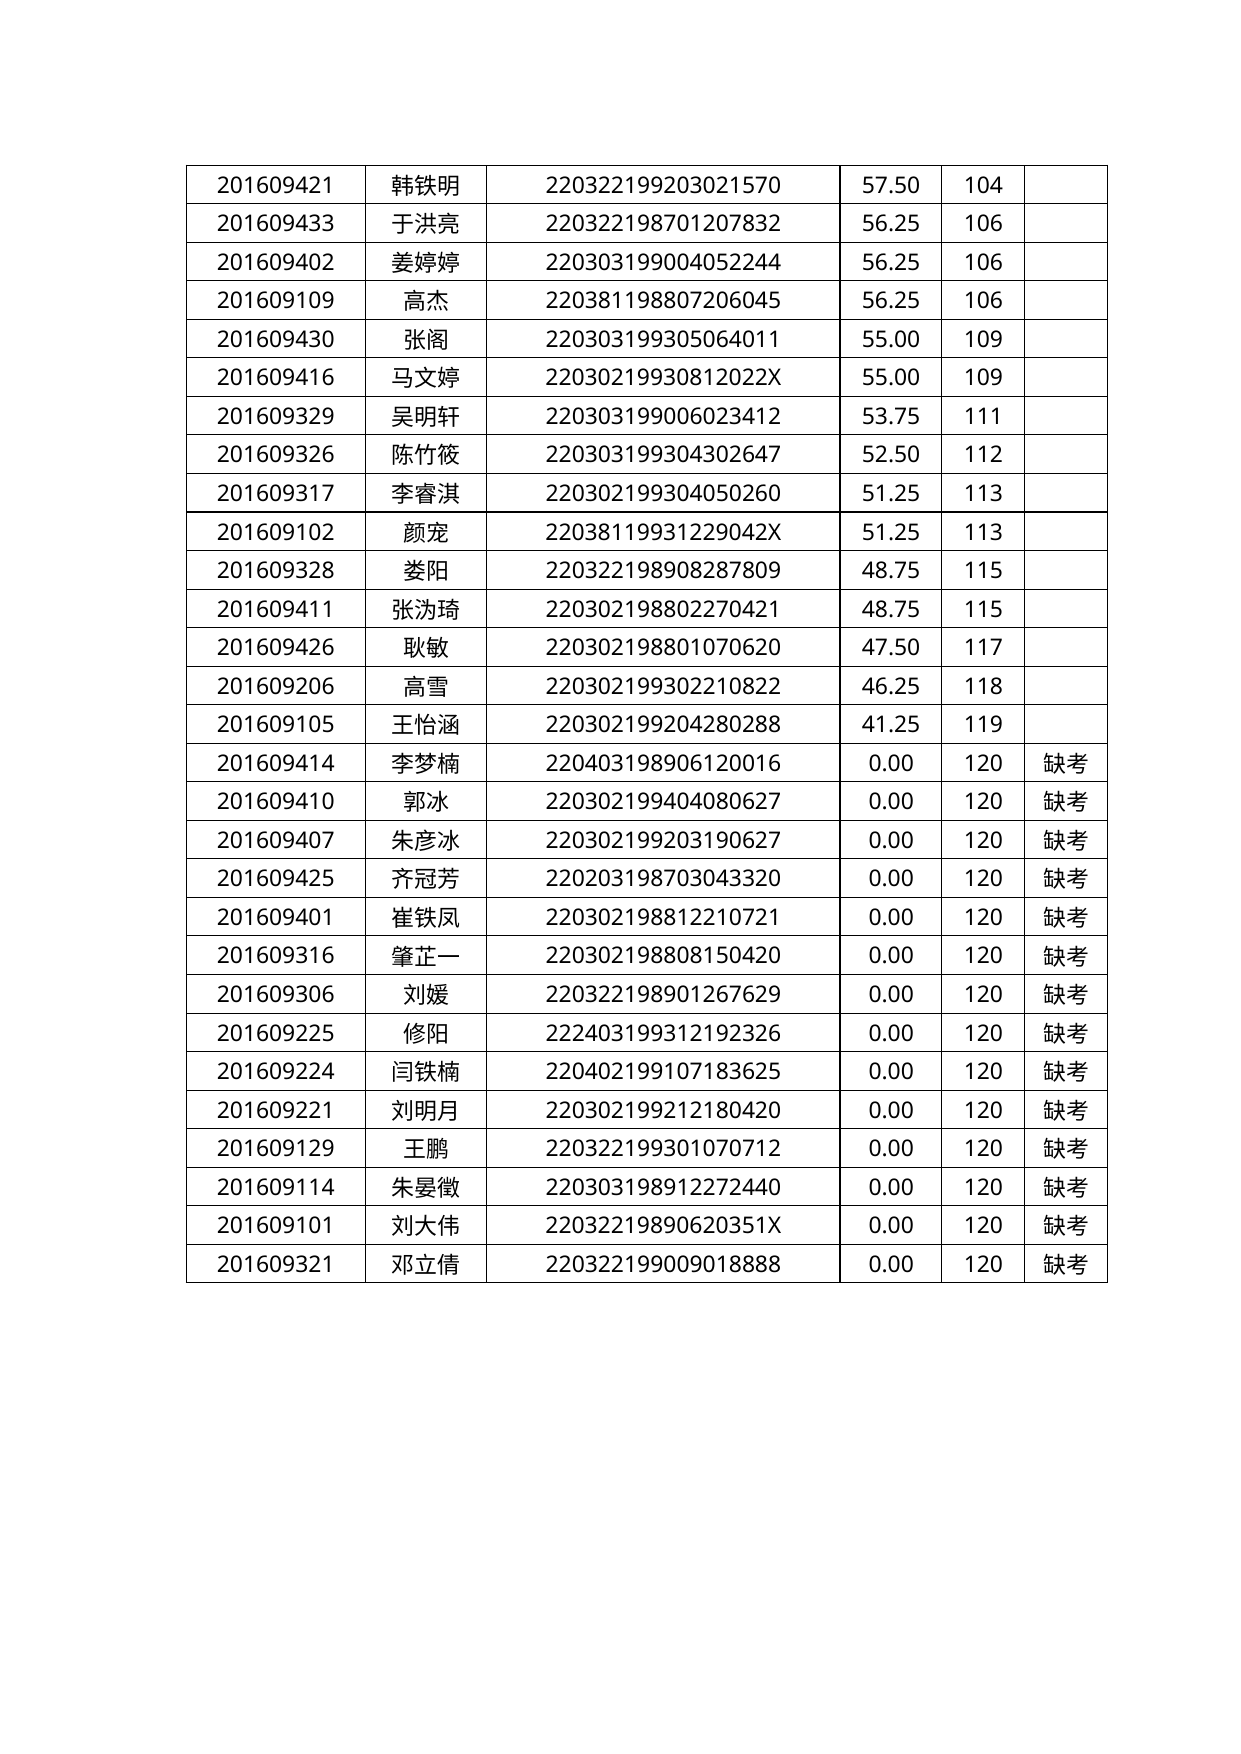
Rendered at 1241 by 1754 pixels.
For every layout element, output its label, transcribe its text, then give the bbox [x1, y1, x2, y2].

table_cell 0.00 [841, 898, 941, 935]
table_cell 高杰 [366, 281, 486, 319]
table_cell 220322198901267629 [487, 975, 839, 1012]
table_cell 220303199305064011 [487, 320, 839, 357]
table_cell [1025, 628, 1107, 666]
table_cell 0.00 [841, 975, 941, 1012]
table_cell 201609328 [187, 551, 365, 588]
table_cell 刘媛 [366, 975, 486, 1012]
table_cell 缺考 [1025, 821, 1107, 858]
table_cell 0.00 [841, 821, 941, 858]
table_cell 113 [942, 474, 1024, 511]
table_cell 220302198812210721 [487, 898, 839, 935]
table_cell 120 [942, 1129, 1024, 1167]
table_cell 201609109 [187, 281, 365, 319]
table_cell 111 [942, 397, 1024, 434]
table_cell [1025, 397, 1107, 434]
table_cell [1025, 551, 1107, 588]
table_cell 220302199404080627 [487, 782, 839, 820]
table_cell 220322199009018888 [487, 1245, 839, 1282]
table_cell 56.25 [841, 204, 941, 242]
table_cell 娄阳 [366, 551, 486, 588]
table_cell [1025, 243, 1107, 280]
table_cell [1025, 590, 1107, 627]
table_cell 201609425 [187, 859, 365, 897]
table_cell 201609411 [187, 590, 365, 627]
table_cell 缺考 [1025, 1168, 1107, 1205]
table_cell 48.75 [841, 551, 941, 588]
table_cell 220303199304302647 [487, 435, 839, 473]
table_cell 220381198807206045 [487, 281, 839, 319]
table_cell 51.25 [841, 513, 941, 550]
table_cell 201609407 [187, 821, 365, 858]
table_cell 缺考 [1025, 859, 1107, 897]
table_cell 119 [942, 705, 1024, 743]
table_cell 刘明月 [366, 1091, 486, 1128]
table_cell 201609105 [187, 705, 365, 743]
table_cell 120 [942, 936, 1024, 974]
table_cell 201609326 [187, 435, 365, 473]
table_cell [1025, 281, 1107, 319]
table_cell 0.00 [841, 1168, 941, 1205]
table_cell 高雪 [366, 667, 486, 704]
table_cell 220402199107183625 [487, 1052, 839, 1089]
table_cell 0.00 [841, 1206, 941, 1244]
table_cell [1025, 320, 1107, 357]
table_cell 缺考 [1025, 1206, 1107, 1244]
table_cell 闫铁楠 [366, 1052, 486, 1089]
table_cell 缺考 [1025, 744, 1107, 781]
table_cell 张沩琦 [366, 590, 486, 627]
table_cell 56.25 [841, 281, 941, 319]
table_cell 120 [942, 821, 1024, 858]
table_cell 缺考 [1025, 1129, 1107, 1167]
table_cell 201609433 [187, 204, 365, 242]
table_cell 120 [942, 1245, 1024, 1282]
table_cell 52.50 [841, 435, 941, 473]
table_cell 李梦楠 [366, 744, 486, 781]
table_cell 220322198701207832 [487, 204, 839, 242]
table_cell 201609329 [187, 397, 365, 434]
table_cell 55.00 [841, 320, 941, 357]
table_cell 201609316 [187, 936, 365, 974]
table_cell 120 [942, 744, 1024, 781]
table_cell 齐冠芳 [366, 859, 486, 897]
table_cell 0.00 [841, 936, 941, 974]
table_cell 220302199304050260 [487, 474, 839, 511]
table_cell 104 [942, 166, 1024, 203]
table_cell 120 [942, 1091, 1024, 1128]
table_cell 201609102 [187, 513, 365, 550]
table_cell 51.25 [841, 474, 941, 511]
table_cell 崔铁凤 [366, 898, 486, 935]
table_cell [1025, 204, 1107, 242]
table_cell 姜婷婷 [366, 243, 486, 280]
table_cell 朱彦冰 [366, 821, 486, 858]
table_cell [1025, 435, 1107, 473]
table_cell 201609321 [187, 1245, 365, 1282]
table_cell 120 [942, 1206, 1024, 1244]
table_cell 120 [942, 975, 1024, 1012]
table_cell 0.00 [841, 1052, 941, 1089]
table_cell 201609101 [187, 1206, 365, 1244]
table_cell 0.00 [841, 744, 941, 781]
table_cell 106 [942, 243, 1024, 280]
table_cell 0.00 [841, 782, 941, 820]
table_cell 201609317 [187, 474, 365, 511]
table_cell 201609306 [187, 975, 365, 1012]
table_cell 郭冰 [366, 782, 486, 820]
table_cell 106 [942, 281, 1024, 319]
table_cell 220302199204280288 [487, 705, 839, 743]
table_cell 41.25 [841, 705, 941, 743]
table_cell 刘大伟 [366, 1206, 486, 1244]
table_cell 0.00 [841, 859, 941, 897]
table_cell 王怡涵 [366, 705, 486, 743]
table_cell 220302199203190627 [487, 821, 839, 858]
table_cell 缺考 [1025, 1014, 1107, 1051]
table_cell 吴明轩 [366, 397, 486, 434]
table_cell [1025, 166, 1107, 203]
table_cell 张阁 [366, 320, 486, 357]
table_cell 201609410 [187, 782, 365, 820]
table_cell 201609402 [187, 243, 365, 280]
table_cell 缺考 [1025, 1245, 1107, 1282]
table_cell 220303199004052244 [487, 243, 839, 280]
table_cell 缺考 [1025, 1052, 1107, 1089]
table_cell 耿敏 [366, 628, 486, 666]
table_cell 0.00 [841, 1014, 941, 1051]
table_cell 46.25 [841, 667, 941, 704]
table_cell 57.50 [841, 166, 941, 203]
table_cell 肇芷一 [366, 936, 486, 974]
table_cell 201609416 [187, 358, 365, 396]
table_cell 201609224 [187, 1052, 365, 1089]
table_cell 李睿淇 [366, 474, 486, 511]
table_cell 201609421 [187, 166, 365, 203]
table_cell 于洪亮 [366, 204, 486, 242]
table_cell 朱晏徵 [366, 1168, 486, 1205]
table_cell 201609401 [187, 898, 365, 935]
table_cell 109 [942, 320, 1024, 357]
table_cell 0.00 [841, 1129, 941, 1167]
table_cell 53.75 [841, 397, 941, 434]
table_cell 220322199203021570 [487, 166, 839, 203]
table_cell 201609426 [187, 628, 365, 666]
table_cell [1025, 667, 1107, 704]
table_cell 115 [942, 551, 1024, 588]
table_cell 113 [942, 513, 1024, 550]
table_cell 56.25 [841, 243, 941, 280]
table_cell 120 [942, 859, 1024, 897]
table_cell 118 [942, 667, 1024, 704]
table_cell 王鹏 [366, 1129, 486, 1167]
table_cell 109 [942, 358, 1024, 396]
table_cell 106 [942, 204, 1024, 242]
table_cell 220302198802270421 [487, 590, 839, 627]
table_cell 220302199302210822 [487, 667, 839, 704]
table_cell 120 [942, 1052, 1024, 1089]
table_cell 120 [942, 782, 1024, 820]
table_cell 缺考 [1025, 936, 1107, 974]
table_cell 220203198703043320 [487, 859, 839, 897]
table_cell 邓立倩 [366, 1245, 486, 1282]
table_cell 缺考 [1025, 975, 1107, 1012]
table_cell 缺考 [1025, 1091, 1107, 1128]
table_cell 22038119931229042X [487, 513, 839, 550]
table_cell 220302199212180420 [487, 1091, 839, 1128]
table_cell 修阳 [366, 1014, 486, 1051]
table_cell 22030219930812022X [487, 358, 839, 396]
table_cell 缺考 [1025, 782, 1107, 820]
table_cell 47.50 [841, 628, 941, 666]
table_cell 0.00 [841, 1091, 941, 1128]
table_cell [1025, 513, 1107, 550]
table_cell 220403198906120016 [487, 744, 839, 781]
table_cell 颜宠 [366, 513, 486, 550]
table_cell 0.00 [841, 1245, 941, 1282]
table_cell 201609225 [187, 1014, 365, 1051]
table_cell 22032219890620351X [487, 1206, 839, 1244]
table_cell 117 [942, 628, 1024, 666]
table_cell 201609129 [187, 1129, 365, 1167]
table_cell [1025, 474, 1107, 511]
table_cell 120 [942, 1014, 1024, 1051]
table_cell 220303199006023412 [487, 397, 839, 434]
table_cell 201609221 [187, 1091, 365, 1128]
table_cell [1025, 358, 1107, 396]
table_cell 陈竹筱 [366, 435, 486, 473]
table_cell 115 [942, 590, 1024, 627]
table_cell 201609430 [187, 320, 365, 357]
table_cell 120 [942, 1168, 1024, 1205]
table_cell 220322198908287809 [487, 551, 839, 588]
table_cell 马文婷 [366, 358, 486, 396]
table_cell 201609206 [187, 667, 365, 704]
table_cell 220322199301070712 [487, 1129, 839, 1167]
table_cell 220302198801070620 [487, 628, 839, 666]
table_cell 120 [942, 898, 1024, 935]
table_cell 201609114 [187, 1168, 365, 1205]
table_cell 缺考 [1025, 898, 1107, 935]
table_cell 韩铁明 [366, 166, 486, 203]
table_cell 201609414 [187, 744, 365, 781]
table_cell 220303198912272440 [487, 1168, 839, 1205]
table_cell 220302198808150420 [487, 936, 839, 974]
table_cell 48.75 [841, 590, 941, 627]
table_cell 222403199312192326 [487, 1014, 839, 1051]
table_cell 55.00 [841, 358, 941, 396]
table_cell [1025, 705, 1107, 743]
table_cell 112 [942, 435, 1024, 473]
